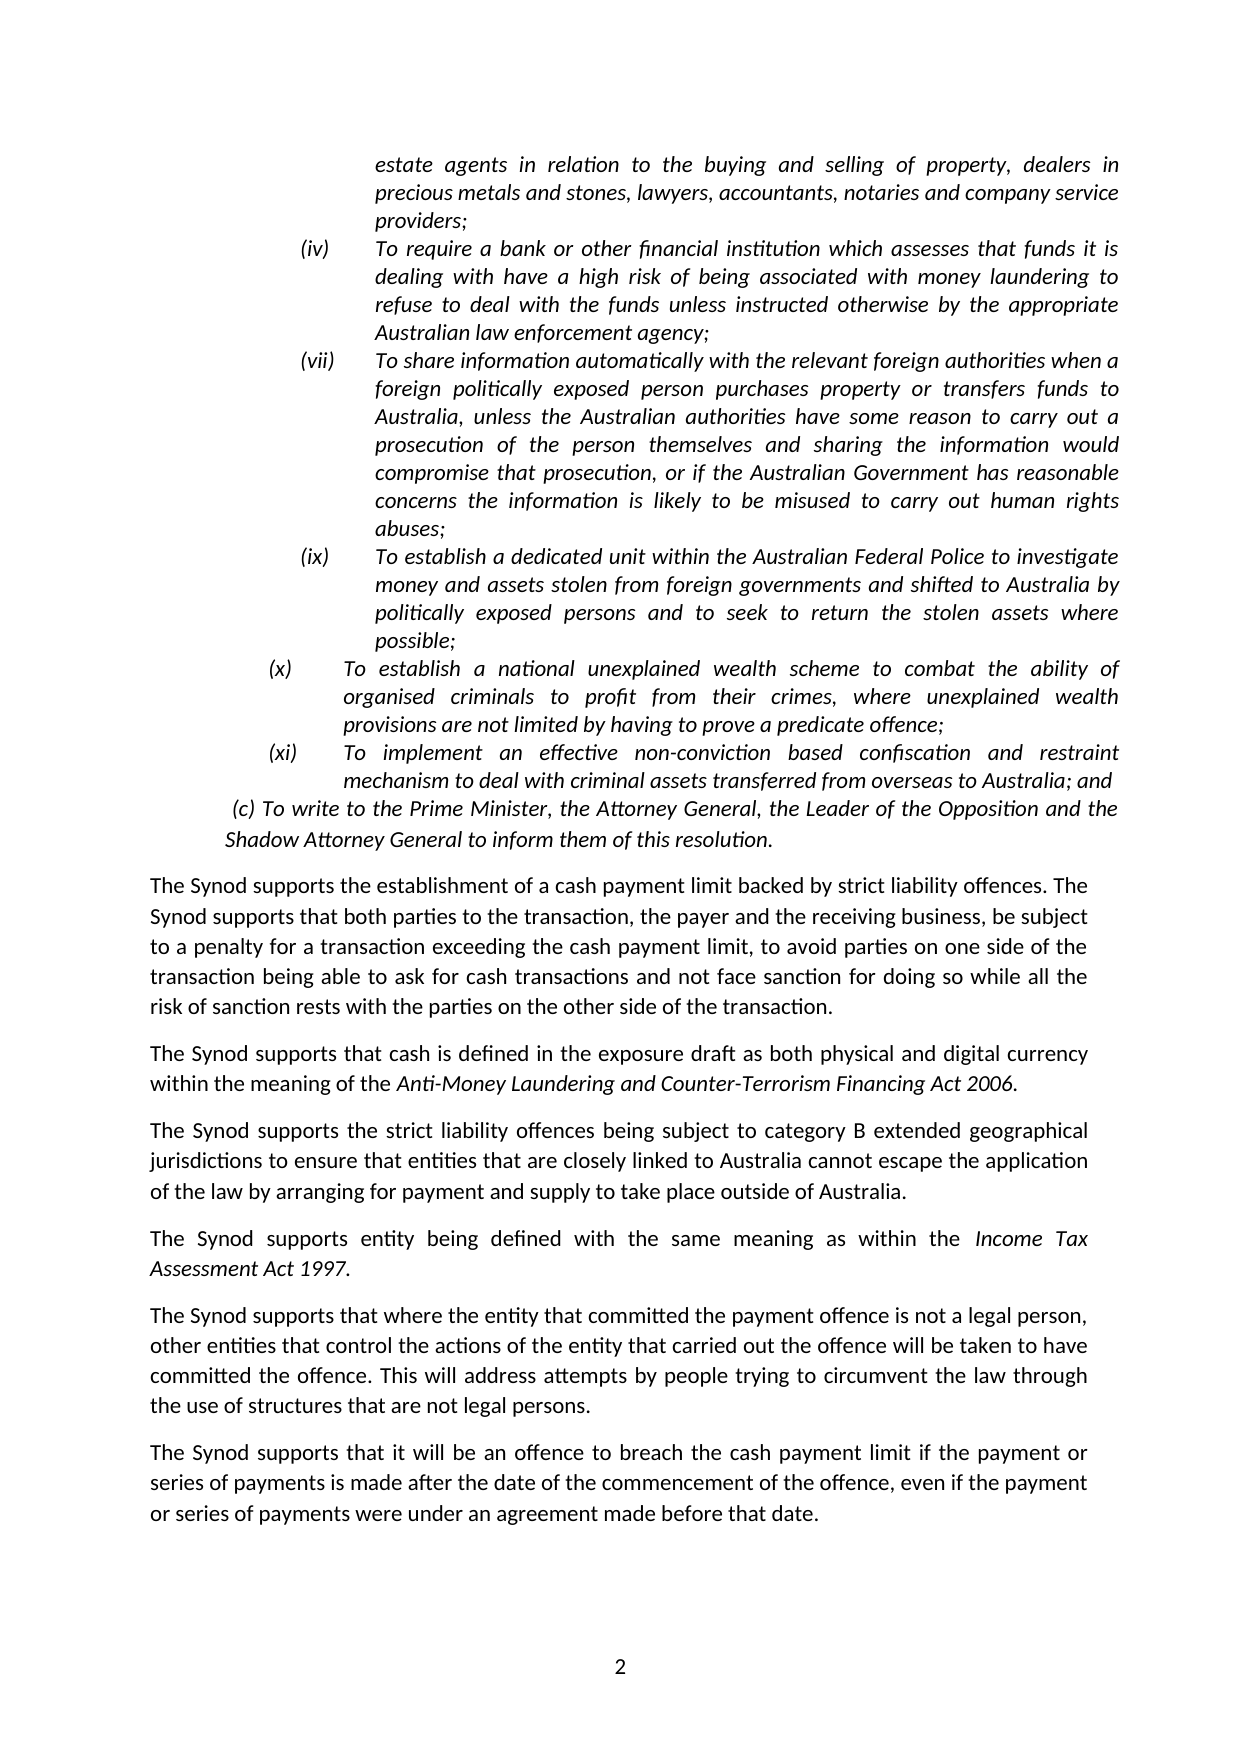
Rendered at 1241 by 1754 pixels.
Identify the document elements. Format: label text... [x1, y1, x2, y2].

list To share information automatically with the relevant foreign authorities when a foreign politically exposed person purchases property or transfers funds to Australia, unless the Australian authorities have some reason to carry out a prosecution of the person themselves and sharing the information would compromise that prosecution, or if the Australian Government has reasonable concerns the information is likely to be misused to carry out human rights abuses; [300, 346, 1123, 542]
text (c) To write to the Prime Minister, the Attorney General, the Leader of the Opposition and the Shadow Attorney General to inform them of this resolution. [225, 794, 1123, 853]
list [300, 150, 1123, 234]
list To establish a dedicated unit within the Australian Federal Police to investigate money and assets stolen from foreign governments and shifted to Australia by politically exposed persons and to seek to return the stolen assets where possible; [300, 542, 1123, 654]
text The Synod supports that cash is defined in the exposure draft as both physical and digital currency within the meaning of the Anti-Money Laundering and Counter-Terrorism Financing Act 2006. [150, 1039, 1090, 1097]
list To establish a national unexplained wealth scheme to combat the ability of organised criminals to profit from their crimes, where unexplained wealth provisions are not limited by having to prove a predicate offence; [268, 654, 1123, 738]
text The Synod supports the strict liability offences being subject to category B extended geographical jurisdictions to ensure that entities that are closely linked to Australia cannot escape the application of the law by arranging for payment and supply to take place outside of Australia. [150, 1116, 1090, 1205]
text The Synod supports that it will be an offence to breach the cash payment limit if the payment or series of payments is made after the date of the commencement of the offence, even if the payment or series of payments were under an agreement made before that date. [150, 1438, 1090, 1527]
text The Synod supports entity being defined with the same meaning as within the Income Tax Assessment Act 1997. [150, 1224, 1090, 1282]
list To implement an effective non-conviction based confiscation and restraint mechanism to deal with criminal assets transferred from overseas to Australia; and [268, 738, 1123, 794]
text The Synod supports the establishment of a cash payment limit backed by strict liability offences. The Synod supports that both parties to the transaction, the payer and the receiving business, be subject to a penalty for a transaction exceeding the cash payment limit, to avoid parties on one side of the transaction being able to ask for cash transactions and not face sanction for doing so while all the risk of sanction rests with the parties on the other side of the transaction. [150, 872, 1090, 1020]
text The Synod supports that where the entity that committed the payment offence is not a legal person, other entities that control the actions of the entity that carried out the offence will be taken to have committed the offence. This will address attempts by people trying to circumvent the law through the use of structures that are not legal persons. [150, 1301, 1090, 1419]
list To require a bank or other financial institution which assesses that funds it is dealing with have a high risk of being associated with money laundering to refuse to deal with the funds unless instructed otherwise by the appropriate Australian law enforcement agency; [300, 234, 1123, 346]
